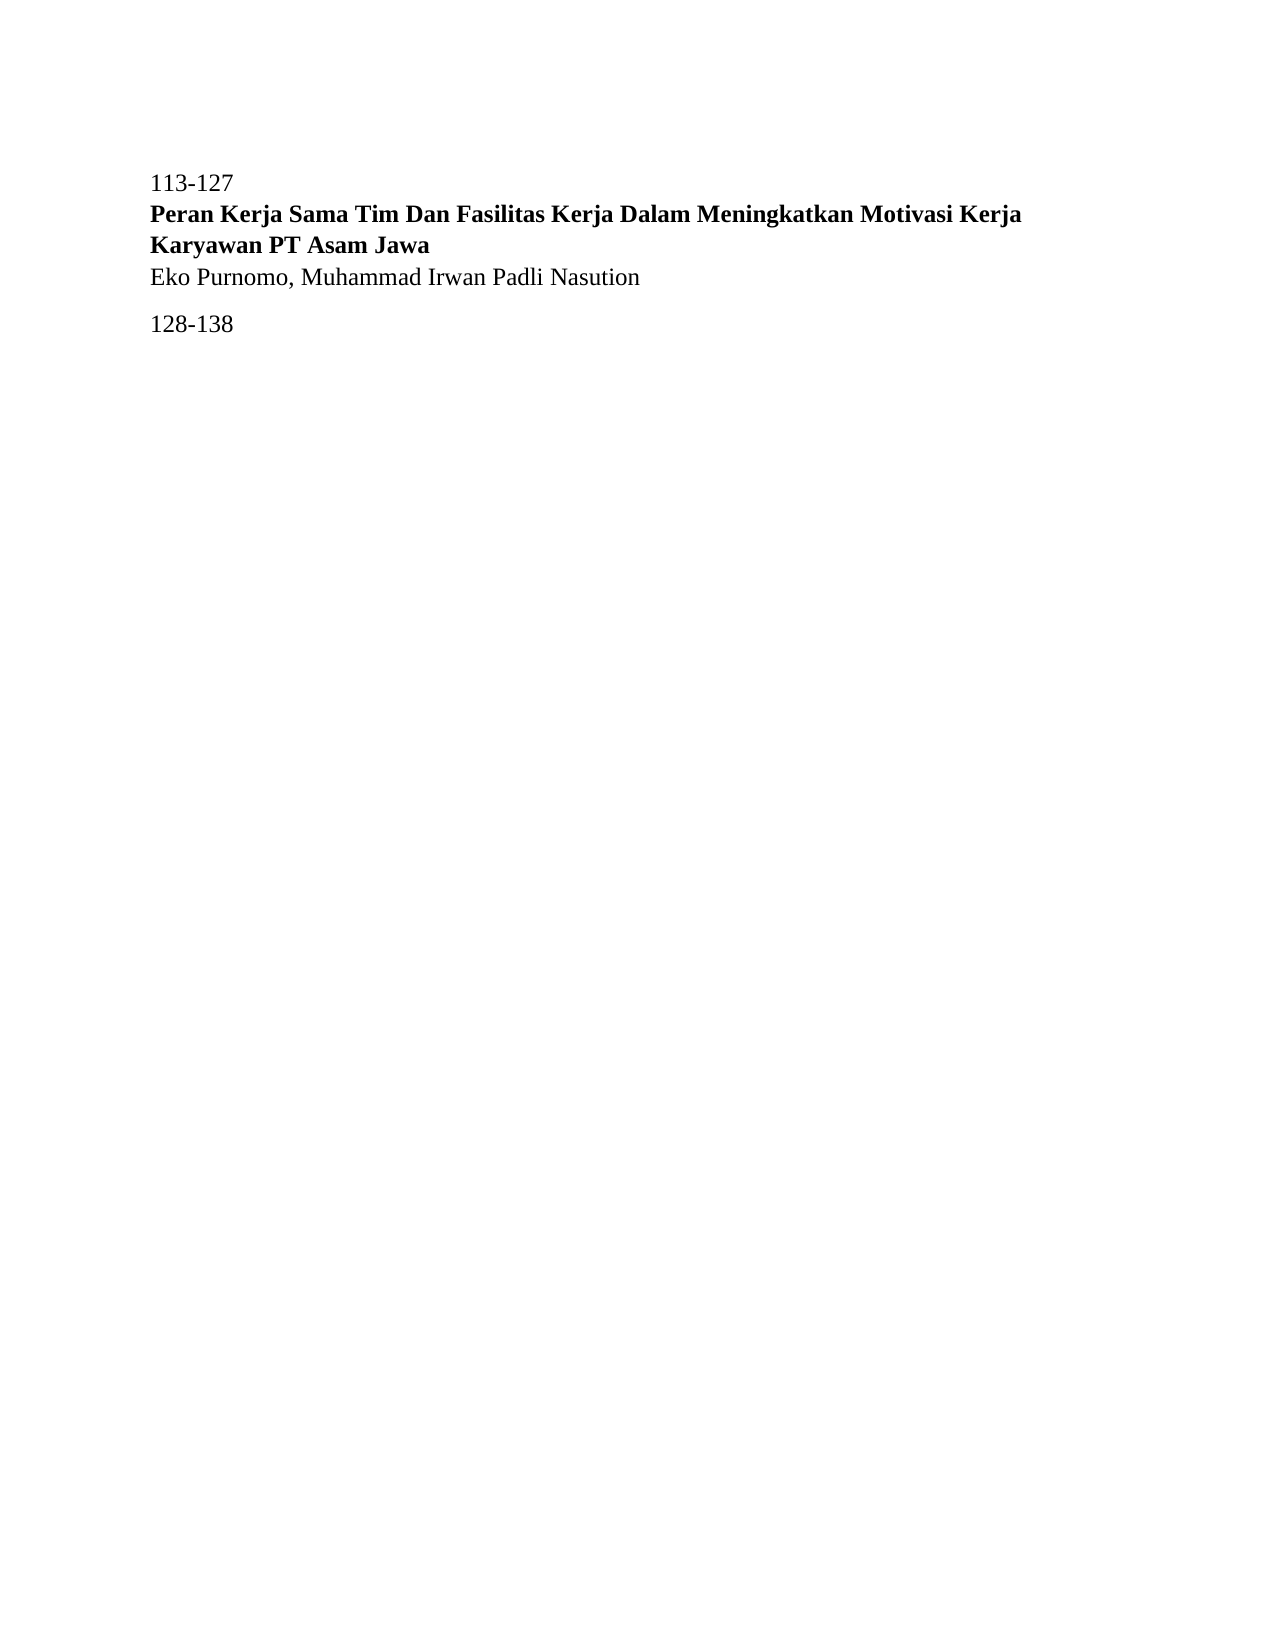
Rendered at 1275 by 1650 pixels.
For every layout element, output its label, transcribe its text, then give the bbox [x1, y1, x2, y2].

text Peran Kerja Sama Tim Dan Fasilitas Kerja Dalam Meningkatkan Motivasi Kerja Karyawan PT Asam Jawa [150, 197, 1125, 259]
text Eko Purnomo, Muhammad Irwan Padli Nasution [150, 259, 1125, 291]
text 113-127 [150, 150, 1125, 197]
text 128-138 [150, 291, 1125, 337]
